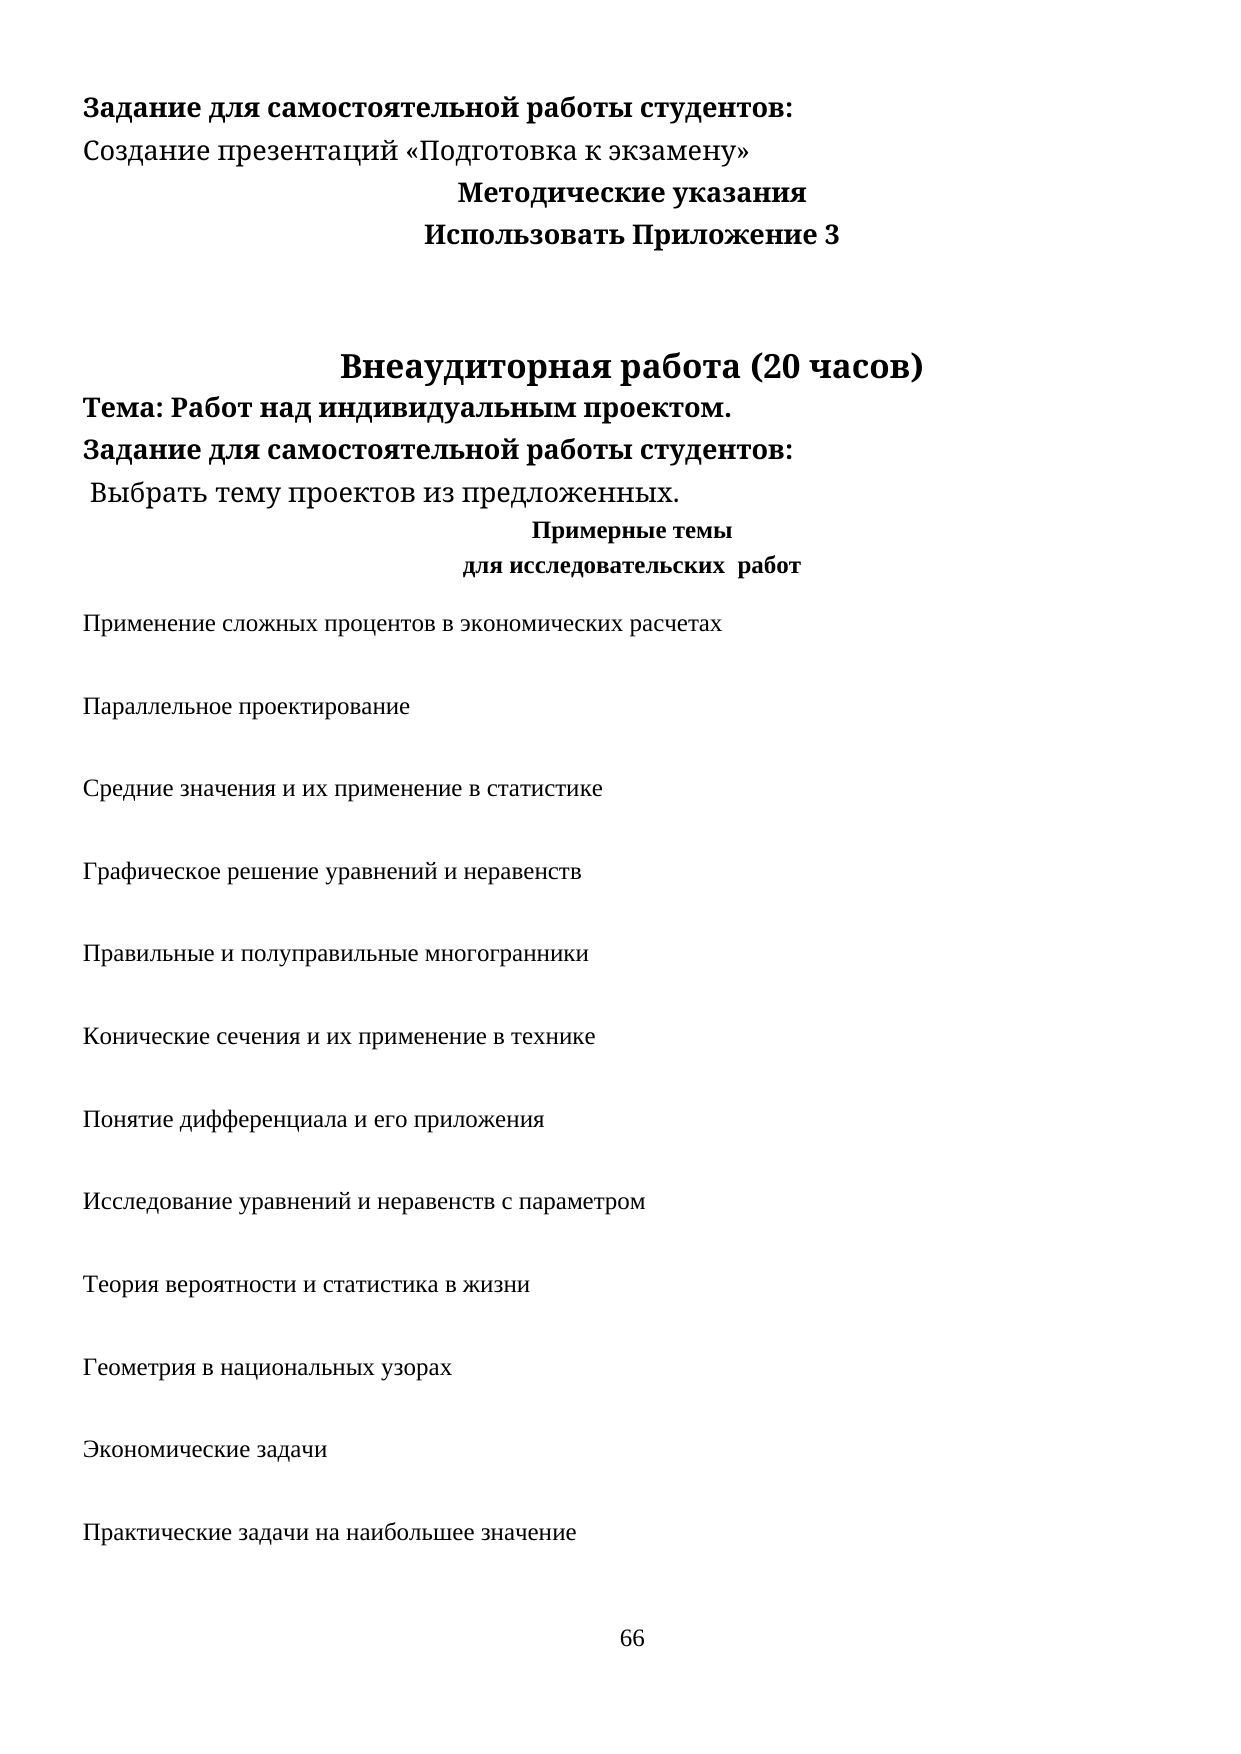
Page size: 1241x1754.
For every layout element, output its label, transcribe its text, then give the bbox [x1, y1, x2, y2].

text Экономические задачи [83, 1434, 1181, 1463]
text Исследование уравнений и неравенств с параметром [83, 1186, 1181, 1215]
text Практические задачи на наибольшее значение [83, 1517, 1181, 1546]
text Понятие дифференциала и его приложения [83, 1104, 1181, 1132]
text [83, 89, 1181, 126]
text Графическое решение уравнений и неравенств [83, 856, 1181, 885]
text Задание для самостоятельной работы студентов: [83, 431, 1181, 468]
text Правильные и полуправильные многогранники [83, 938, 1181, 967]
text Применение сложных процентов в экономических расчетах [83, 608, 1181, 637]
text Внеаудиторная работа (20 часов) [83, 343, 1181, 388]
text Теория вероятности и статистика в жизни [83, 1269, 1181, 1298]
text Параллельное проектирование [83, 691, 1181, 719]
text Примерные темы [83, 516, 1181, 544]
text Средние значения и их применение в статистике [83, 773, 1181, 802]
text Выбрать тему проектов из предложенных. [83, 473, 1181, 510]
text для исследовательских работ [83, 551, 1181, 579]
text Геометрия в национальных узорах [83, 1352, 1181, 1380]
text Создание презентаций «Подготовка к экзамену» [83, 131, 1181, 168]
text Использовать Приложение 3 [83, 216, 1181, 253]
text Тема: Работ над индивидуальным проектом. [83, 388, 1181, 425]
text Методические указания [83, 173, 1181, 210]
text Конические сечения и их применение в технике [83, 1021, 1181, 1050]
